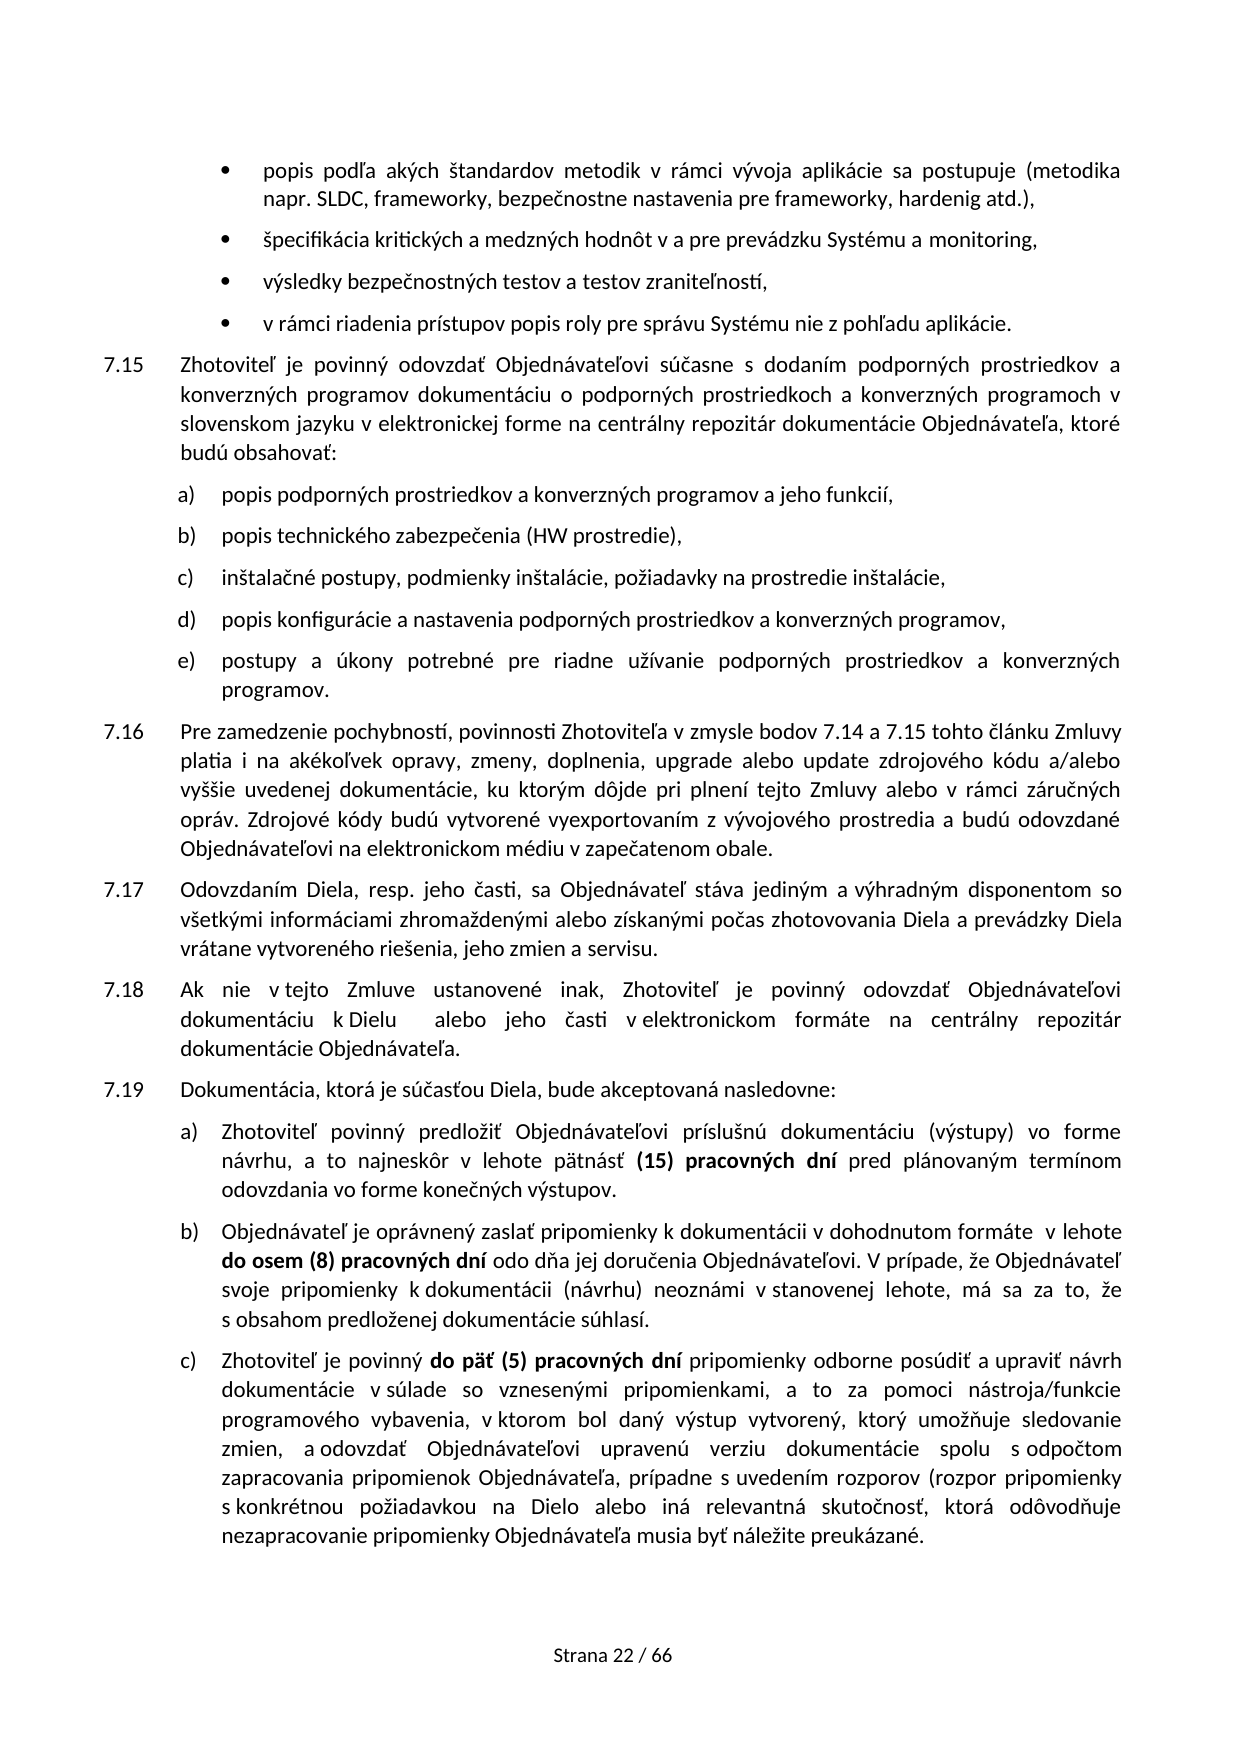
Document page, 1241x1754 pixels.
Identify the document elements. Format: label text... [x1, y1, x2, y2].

list popis podporných prostriedkov a konverzných programov a jeho funkcií, [177, 479, 1122, 508]
list Zhotoviteľ povinný predložiť Objednávateľovi príslušnú dokumentáciu (výstupy) vo forme návrhu, a to najneskôr v lehote pätnásť (15) pracovných dní pred plánovaným termínom odovzdania vo forme konečných výstupov. [180, 1116, 1122, 1204]
list popis technického zabezpečenia (HW prostredie), [177, 520, 1122, 549]
text Pre zamedzenie pochybností, povinnosti Zhotoviteľa v zmysle bodov 7.14 a 7.15 tohto článku Zmluvy platia i na akékoľvek opravy, zmeny, doplnenia, upgrade alebo update zdrojového kódu a/alebo vyššie uvedenej dokumentácie, ku ktorým dôjde pri plnení tejto Zmluvy alebo v rámci záručných opráv. Zdrojové kódy budú vytvorené vyexportovaním z vývojového prostredia a budú odovzdané Objednávateľovi na elektronickom médiu v zapečatenom obale. [103, 716, 1122, 862]
text Dokumentácia, ktorá je súčasťou Diela, bude akceptovaná nasledovne: [103, 1074, 1122, 1104]
text Ak nie v tejto Zmluve ustanovené inak, Zhotoviteľ je povinný odovzdať Objednávateľovi dokumentáciu k Dielu alebo jeho časti v elektronickom formáte na centrálny repozitár dokumentácie Objednávateľa. [103, 974, 1122, 1062]
text Odovzdaním Diela, resp. jeho časti, sa Objednávateľ stáva jediným a výhradným disponentom so všetkými informáciami zhromaždenými alebo získanými počas zhotovovania Diela a prevádzky Diela vrátane vytvoreného riešenia, jeho zmien a servisu. [103, 874, 1122, 962]
list popis podľa akých štandardov metodik v rámci vývoja aplikácie sa postupuje (metodika napr. SLDC, frameworky, bezpečnostne nastavenia pre frameworky, hardenig atd.), [221, 156, 1122, 212]
text Zhotoviteľ je povinný odovzdať Objednávateľovi súčasne s dodaním podporných prostriedkov a konverzných programov dokumentáciu o podporných prostriedkoch a konverzných programoch v slovenskom jazyku v elektronickej forme na centrálny repozitár dokumentácie Objednávateľa, ktoré budú obsahovať: [103, 349, 1122, 466]
list v rámci riadenia prístupov popis roly pre správu Systému nie z pohľadu aplikácie. [221, 308, 1122, 337]
list inštalačné postupy, podmienky inštalácie, požiadavky na prostredie inštalácie, [177, 562, 1122, 591]
list Zhotoviteľ je povinný do päť (5) pracovných dní pripomienky odborne posúdiť a upraviť návrh dokumentácie v súlade so vznesenými pripomienkami, a to za pomoci nástroja/funkcie programového vybavenia, v ktorom bol daný výstup vytvorený, ktorý umožňuje sledovanie zmien, a odovzdať Objednávateľovi upravenú verziu dokumentácie spolu s odpočtom zapracovania pripomienok Objednávateľa, prípadne s uvedením rozporov (rozpor pripomienky s konkrétnou požiadavkou na Dielo alebo iná relevantná skutočnosť, ktorá odôvodňuje nezapracovanie pripomienky Objednávateľa musia byť náležite preukázané. [180, 1345, 1122, 1549]
list špecifikácia kritických a medzných hodnôt v a pre prevádzku Systému a monitoring, [221, 224, 1122, 254]
list Objednávateľ je oprávnený zaslať pripomienky k dokumentácii v dohodnutom formáte v lehote do osem (8) pracovných dní odo dňa jej doručenia Objednávateľovi. V prípade, že Objednávateľ svoje pripomienky k dokumentácii (návrhu) neoznámi v stanovenej lehote, má sa za to, že s obsahom predloženej dokumentácie súhlasí. [180, 1216, 1122, 1333]
list popis konfigurácie a nastavenia podporných prostriedkov a konverzných programov, [177, 604, 1122, 633]
list postupy a úkony potrebné pre riadne užívanie podporných prostriedkov a konverzných programov. [177, 645, 1122, 704]
list výsledky bezpečnostných testov a testov zraniteľností, [221, 266, 1122, 295]
